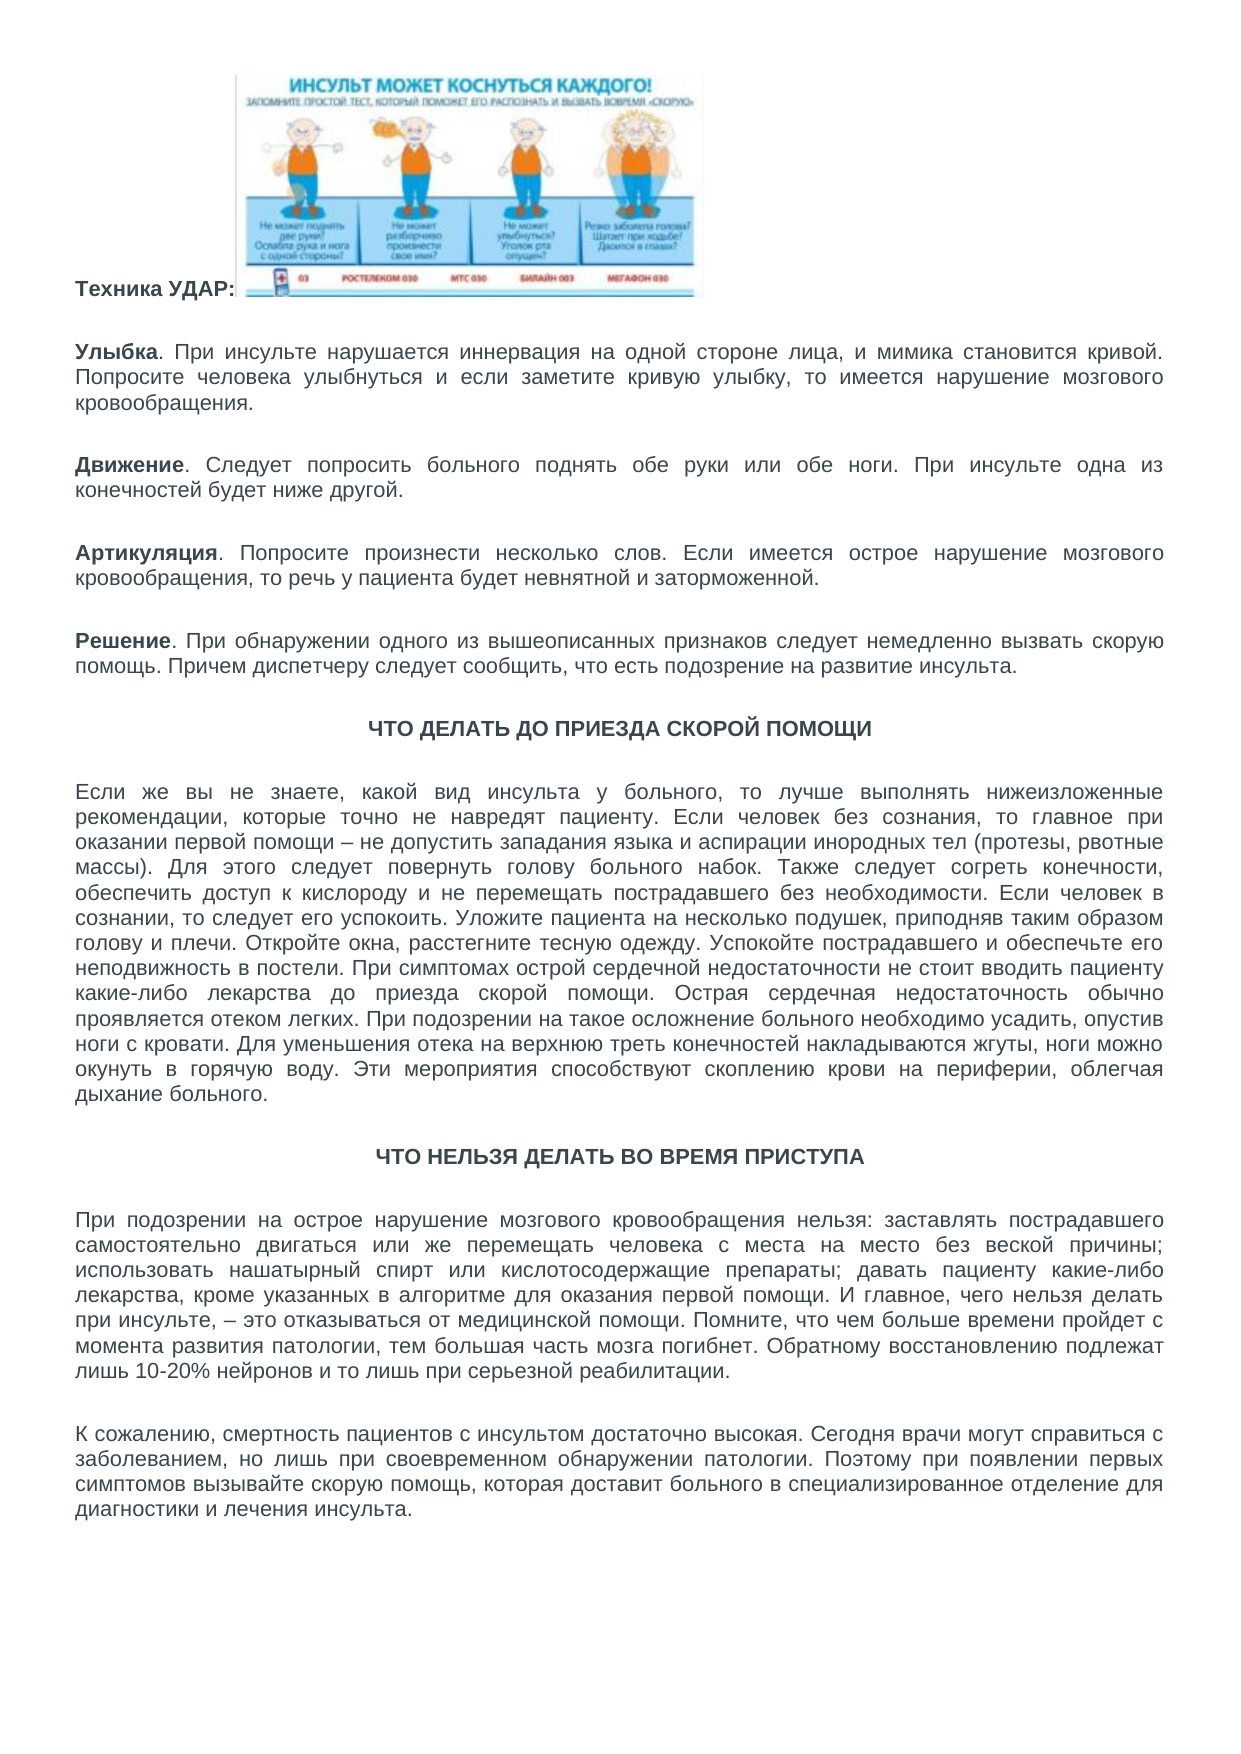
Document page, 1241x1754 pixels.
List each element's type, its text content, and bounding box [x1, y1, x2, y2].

picture [235, 75, 705, 297]
text ЧТО ДЕЛАТЬ ДО ПРИЕЗДА СКОРОЙ ПОМОЩИ [75, 716, 1165, 741]
text Артикуляция. Попросите произнести несколько слов. Если имеется острое нарушение мозгового кровообращения, то речь у пациента будет невнятной и заторможенной. [75, 540, 1165, 591]
text Движение. Следует попросить больного поднять обе руки или обе ноги. При инсульте одна из конечностей будет ниже другой. [75, 452, 1165, 503]
text Решение. При обнаружении одного из вышеописанных признаков следует немедленно вызвать скорую помощь. Причем диспетчеру следует сообщить, что есть подозрение на развитие инсульта. [75, 628, 1165, 678]
text Если же вы не знаете, какой вид инсульта у больного, то лучше выполнять нижеизложенные рекомендации, которые точно не навредят пациенту. Если человек без сознания, то главное при оказании первой помощи – не допустить западания языка и аспирации инородных тел (протезы, рвотные массы). Для этого следует повернуть голову больного набок. Также следует согреть конечности, обеспечить доступ к кислороду и не перемещать пострадавшего без необходимости. Если человек в сознании, то следует его успокоить. Уложите пациента на несколько подушек, приподняв таким образом голову и плечи. Откройте окна, расстегните тесную одежду. Успокойте пострадавшего и обеспечьте его неподвижность в постели. При симптомах острой сердечной недостаточности не стоит вводить пациенту какие-либо лекарства до приезда скорой помощи. Острая сердечная недостаточность обычно проявляется отеком легких. При подозрении на такое осложнение больного необходимо усадить, опустив ноги с кровати. Для уменьшения отека на верхнюю треть конечностей накладываются жгуты, ноги можно окунуть в горячую воду. Эти мероприятия способствуют скоплению крови на периферии, облегчая дыхание больного. [75, 779, 1165, 1106]
text При подозрении на острое нарушение мозгового кровообращения нельзя: заставлять пострадавшего самостоятельно двигаться или же перемещать человека с места на место без веской причины; использовать нашатырный спирт или кислотосодержащие препараты; давать пациенту какие-либо лекарства, кроме указанных в алгоритме для оказания первой помощи. И главное, чего нельзя делать при инсульте, – это отказываться от медицинской помощи. Помните, что чем больше времени пройдет с момента развития патологии, тем большая часть мозга погибнет. Обратному восстановлению подлежат лишь 10-20% нейронов и то лишь при серьезной реабилитации. [75, 1207, 1165, 1383]
text ЧТО НЕЛЬЗЯ ДЕЛАТЬ ВО ВРЕМЯ ПРИСТУПА [75, 1144, 1165, 1169]
text Улыбка. При инсульте нарушается иннервация на одной стороне лица, и мимика становится кривой. Попросите человека улыбнуться и если заметите кривую улыбку, то имеется нарушение мозгового кровообращения. [75, 339, 1165, 415]
text К сожалению, смертность пациентов с инсультом достаточно высокая. Сегодня врачи могут справиться с заболеванием, но лишь при своевременном обнаружении патологии. Поэтому при появлении первых симптомов вызывайте скорую помощь, которая доставит больного в специализированное отделение для диагностики и лечения инсульта. [75, 1421, 1165, 1521]
